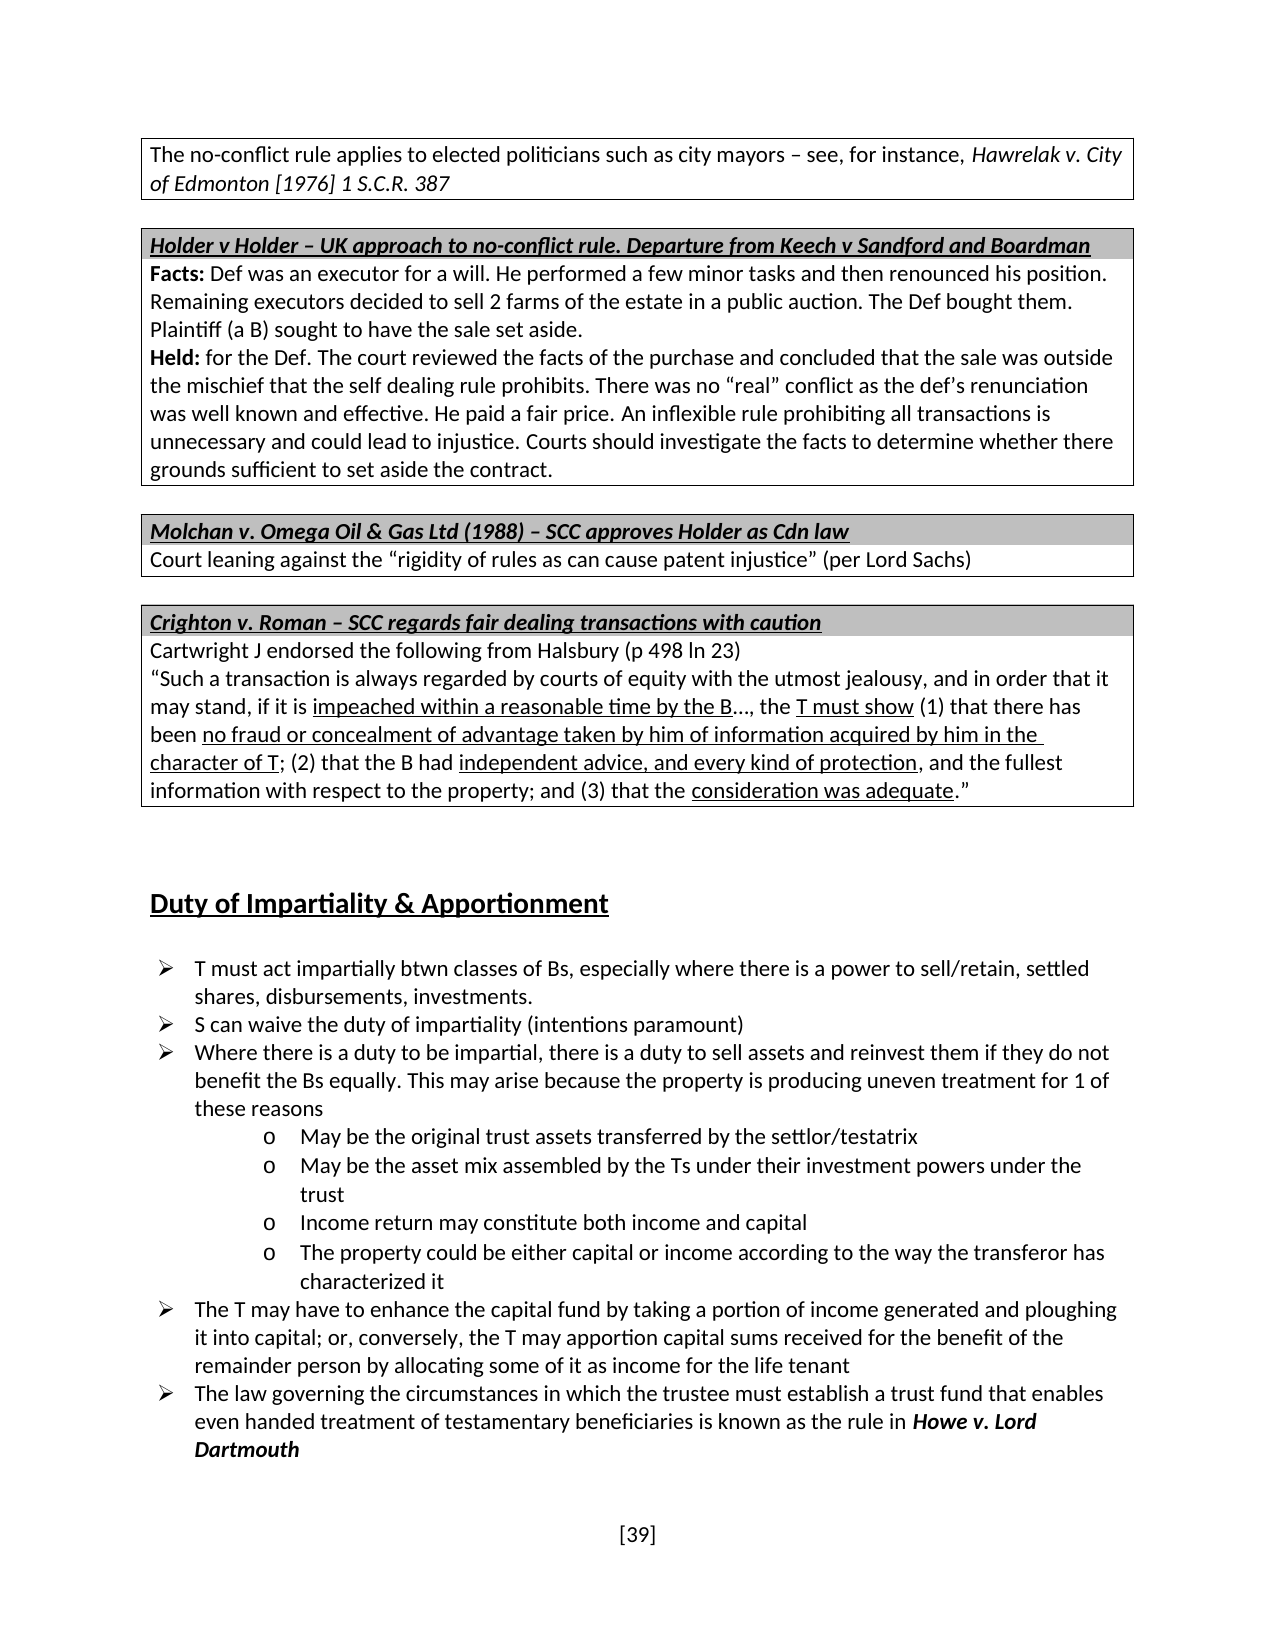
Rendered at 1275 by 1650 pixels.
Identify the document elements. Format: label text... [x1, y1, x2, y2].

list S can waive the duty of impartiality (intentions paramount) [157, 1010, 1125, 1038]
subtitle Crighton v. Roman – SCC regards fair dealing transactions with caution [142, 606, 1133, 636]
text The no-conflict rule applies to elected politicians such as city mayors – see, for instance, Hawrelak v. City of Edmonton [1976] 1 S.C.R. 387 [142, 139, 1133, 199]
list May be the asset mix assembled by the Ts under their investment powers under the trust [262, 1151, 1125, 1208]
subtitle Molchan v. Omega Oil & Gas Ltd (1988) – SCC approves Holder as Cdn law [142, 515, 1133, 542]
list Where there is a duty to be impartial, there is a duty to sell assets and reinvest them if they do not benefit the Bs equally. This may arise because the property is producing uneven treatment for 1 of these reasons [157, 1038, 1125, 1122]
text Court leaning against the “rigidity of rules as can cause patent injustice” (per Lord Sachs) [142, 542, 1133, 576]
text Held: for the Def. The court reviewed the facts of the purchase and concluded that the sale was outside the mischief that the self dealing rule prohibits. There was no “real” conflict as the def’s renunciation was well known and effective. He paid a fair price. An inflexible rule prohibiting all transactions is unnecessary and could lead to injustice. Courts should investigate the facts to determine whether there grounds sufficient to set aside the contract. [142, 340, 1133, 485]
text Cartwright J endorsed the following from Halsbury (p 498 ln 23) [150, 636, 1125, 661]
list The property could be either capital or income according to the way the transferor has characterized it [262, 1238, 1125, 1295]
text Facts: Def was an executor for a will. He performed a few minor tasks and then renounced his position. Remaining executors decided to sell 2 farms of the estate in a public auction. The Def bought them. Plaintiff (a B) sought to have the sale set aside. [150, 259, 1125, 340]
list The law governing the circumstances in which the trustee must establish a trust fund that enables even handed treatment of testamentary beneficiaries is known as the rule in Howe v. Lord Dartmouth [157, 1379, 1125, 1463]
subtitle Duty of Impartiality & Apportionment [150, 885, 1125, 921]
subtitle Holder v Holder – UK approach to no-conflict rule. Departure from Keech v Sandford and Boardman [142, 229, 1133, 259]
list T must act impartially btwn classes of Bs, especially where there is a power to sell/retain, settled shares, disbursements, investments. [157, 954, 1125, 1010]
list The T may have to enhance the capital fund by taking a portion of income generated and ploughing it into capital; or, conversely, the T may apportion capital sums received for the benefit of the remainder person by allocating some of it as income for the life tenant [157, 1295, 1125, 1379]
list Income return may constitute both income and capital [262, 1208, 1125, 1238]
list May be the original trust assets transferred by the settlor/testatrix [262, 1122, 1125, 1151]
text “Such a transaction is always regarded by courts of equity with the utmost jealousy, and in order that it may stand, if it is impeached within a reasonable time by the B…, the T must show (1) that there has been no fraud or concealment of advantage taken by him of information acquired by him in the character of T; (2) that the B had independent advice, and every kind of protection, and the fullest information with respect to the property; and (3) that the consideration was adequate.” [142, 661, 1133, 806]
